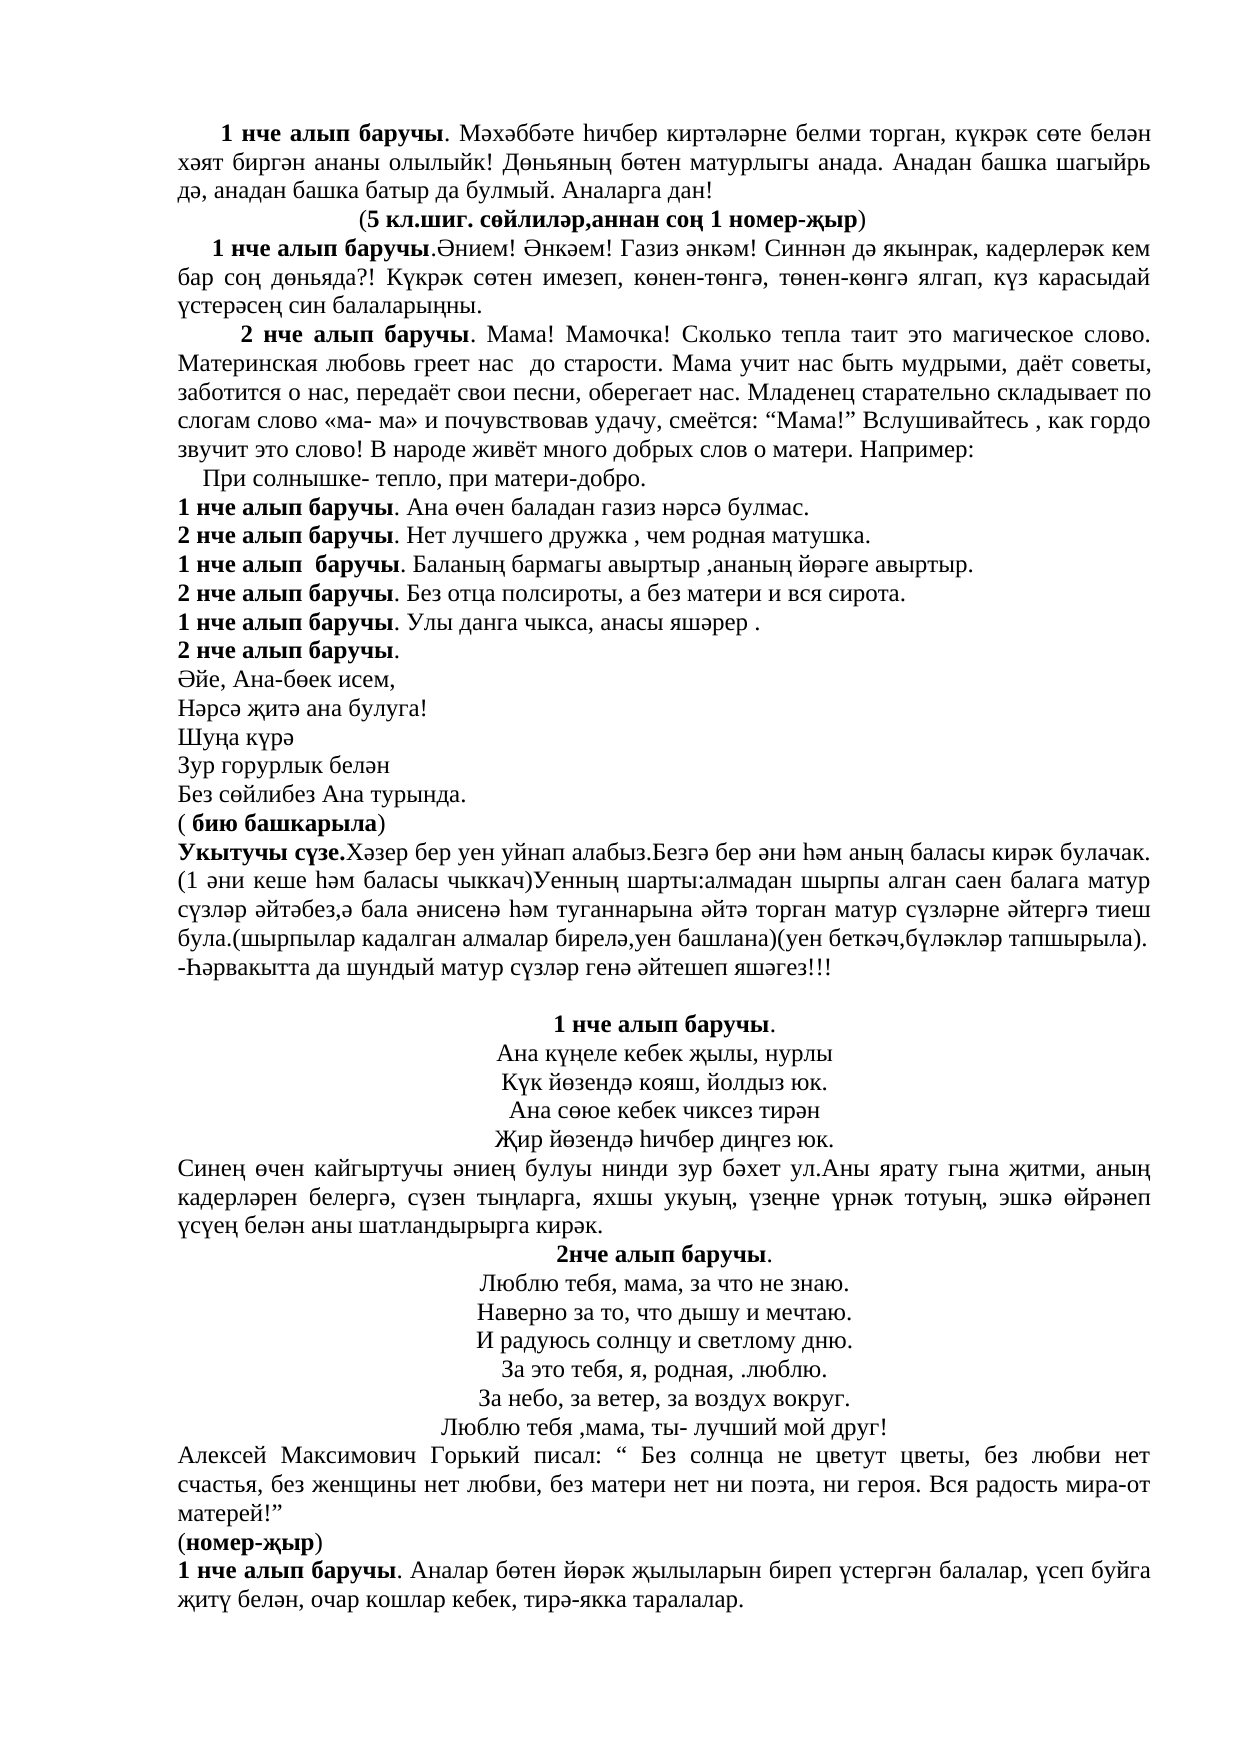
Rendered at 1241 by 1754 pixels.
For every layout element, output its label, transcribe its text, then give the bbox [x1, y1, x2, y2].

text Ана сөюе кебек чиксез тирән [177, 1096, 1152, 1124]
text 1 нче алып баручы. Баланың бармагы авыртыр ,ананың йөрәге авыртыр. [177, 549, 1152, 578]
text 1 нче алып баручы. Ана өчен баладан газиз нәрсә булмас. [177, 492, 1152, 521]
text 2 нче алып баручы. [177, 636, 1152, 664]
text 1 нче алып баручы. [177, 1009, 1152, 1038]
text При солнышке- тепло, при матери-добро. [177, 463, 1152, 492]
text (5 кл.шиг. сөйлиләр,аннан соң 1 номер-җыр) [177, 204, 1152, 233]
text Без сөйлибез Ана турында. [177, 779, 1152, 808]
text 2 нче алып баручы. Нет лучшего дружка , чем родная матушка. [177, 521, 1152, 549]
text Наверно за то, что дышу и мечтаю. [177, 1297, 1152, 1326]
text (номер-җыр) [177, 1527, 1152, 1556]
text Әйе, Ана-бөек исем, [177, 664, 1152, 693]
text Шуңа күрә [177, 722, 1152, 751]
text 2нче алып баручы. [177, 1239, 1152, 1268]
text Синең өчен кайгыртучы әниең булуы нинди зур бәхет ул.Аны ярату гына җитми, аның кадерләрен белергә, сүзен тыңларга, яхшы укуың, үзеңне үрнәк тотуың, эшкә өйрәнеп үсүең белән аны шатландырырга кирәк. [177, 1153, 1152, 1239]
text Люблю тебя ,мама, ты- лучший мой друг! [177, 1412, 1152, 1441]
text Алексей Максимович Горький писал: “ Без солнца не цветут цветы, без любви нет счастья, без женщины нет любви, без матери нет ни поэта, ни героя. Вся радость мира-от матерей!” [177, 1441, 1152, 1527]
text 1 нче алып баручы. Аналар бөтен йөрәк җылыларын биреп үстергән балалар, үсеп буйга җитү белән, очар кошлар кебек, тирә-якка таралалар. [177, 1556, 1152, 1613]
text 1 нче алып баручы.Әнием! Әнкәем! Газиз әнкәм! Синнән дә якынрак, кадерлерәк кем бар соң дөньяда?! Күкрәк сөтен имезеп, көнен-төнгә, төнен-көнгә ялгап, күз карасыдай үстерәсең син балаларыңны. [177, 233, 1152, 319]
text Укытучы сүзе.Хәзер бер уен уйнап алабыз.Безгә бер әни һәм аның баласы кирәк булачак.(1 әни кеше һәм баласы чыккач)Уенның шарты:алмадан шырпы алган саен балага матур сүзләр әйтәбез,ә бала әнисенә һәм туганнарына әйтә торган матур сүзләрне әйтергә тиеш була.(шырпылар кадалган алмалар бирелә,уен башлана)(уен беткәч,бүләкләр тапшырыла). [177, 837, 1152, 952]
text Ана күңеле кебек җылы, нурлы [177, 1038, 1152, 1067]
text За небо, за ветер, за воздух вокруг. [177, 1383, 1152, 1412]
text 1 нче алып баручы. Улы данга чыкса, анасы яшәрер . [177, 607, 1152, 636]
text Җир йөзендә һичбер диңгез юк. [177, 1124, 1152, 1153]
text 1 нче алып баручы. Мәхәббәте һичбер киртәләрне белми торган, күкрәк сөте белән хәят биргән ананы олылыйк! Дөньяның бөтен матурлыгы анада. Анадан башка шагыйрь дә, анадан башка батыр да булмый. Аналарга дан! [177, 118, 1152, 204]
text 2 нче алып баручы. Без отца полсироты, а без матери и вся сирота. [177, 578, 1152, 607]
text Нәрсә җитә ана булуга! [177, 693, 1152, 722]
text 2 нче алып баручы. Мама! Мамочка! Сколько тепла таит это магическое слово. Материнская любовь греет нас до старости. Мама учит нас быть мудрыми, даёт советы, заботится о нас, передаёт свои песни, оберегает нас. Младенец старательно складывает по слогам слово «ма- ма» и почувствовав удачу, смеётся: “Мама!” Вслушивайтесь , как гордо звучит это слово! В народе живёт много добрых слов о матери. Например: [177, 319, 1152, 463]
text Люблю тебя, мама, за что не знаю. [177, 1268, 1152, 1297]
text ( бию башкарыла) [177, 808, 1152, 837]
text Зур горурлык белән [177, 751, 1152, 779]
text Күк йөзендә кояш, йолдыз юк. [177, 1067, 1152, 1096]
text И радуюсь солнцу и светлому дню. [177, 1326, 1152, 1354]
text За это тебя, я, родная, .люблю. [177, 1354, 1152, 1383]
text -Һәрвакытта да шундый матур сүзләр генә әйтешеп яшәгез!!! [177, 952, 1152, 981]
